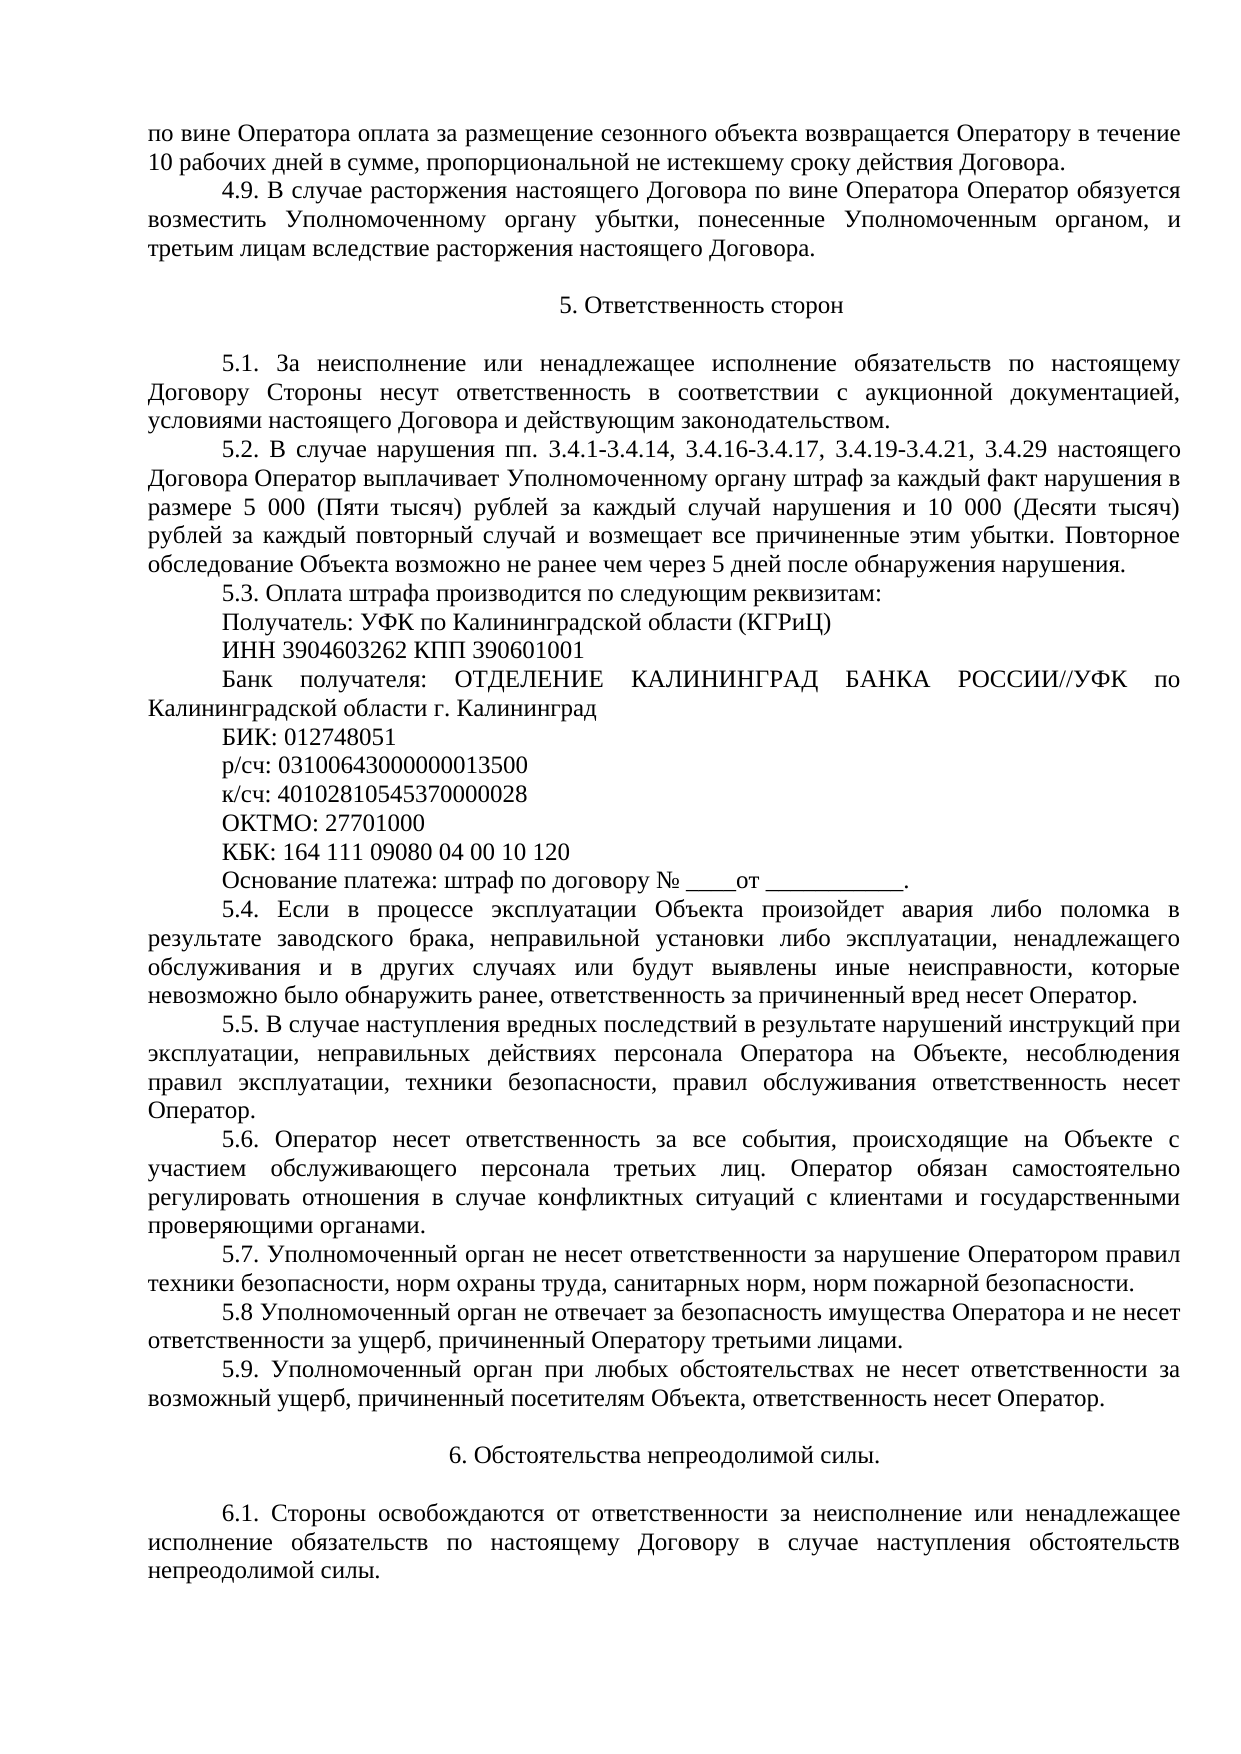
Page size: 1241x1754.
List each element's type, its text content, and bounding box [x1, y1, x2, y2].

text ОКТМО: 27701000 [148, 808, 1181, 837]
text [148, 118, 1181, 176]
text 5.9. Уполномоченный орган при любых обстоятельствах не несет ответственности за возможный ущерб, причиненный посетителям Объекта, ответственность несет Оператор. [148, 1354, 1181, 1412]
text 5.5. В случае наступления вредных последствий в результате нарушений инструкций при эксплуатации, неправильных действиях персонала Оператора на Объекте, несоблюдения правил эксплуатации, техники безопасности, правил обслуживания ответственность несет Оператор. [148, 1009, 1181, 1124]
text 5.6. Оператор несет ответственность за все события, происходящие на Объекте с участием обслуживающего персонала третьих лиц. Оператор обязан самостоятельно регулировать отношения в случае конфликтных ситуаций с клиентами и государственными проверяющими органами. [148, 1124, 1181, 1239]
text 5.3. Оплата штрафа производится по следующим реквизитам: [148, 578, 1181, 607]
text КБК: 164 111 09080 04 00 10 120 [148, 837, 1181, 866]
text Получатель: УФК по Калининградской области (КГРиЦ) [148, 607, 1181, 636]
text 5.8 Уполномоченный орган не отвечает за безопасность имущества Оператора и не несет ответственности за ущерб, причиненный Оператору третьими лицами. [148, 1297, 1181, 1354]
text к/сч: 40102810545370000028 [148, 779, 1181, 808]
text 6. Обстоятельства непреодолимой силы. [148, 1441, 1181, 1469]
text 5.7. Уполномоченный орган не несет ответственности за нарушение Оператором правил техники безопасности, норм охраны труда, санитарных норм, норм пожарной безопасности. [148, 1239, 1181, 1297]
text 6.1. Стороны освобождаются от ответственности за неисполнение или ненадлежащее исполнение обязательств по настоящему Договору в случае наступления обстоятельств непреодолимой силы. [148, 1498, 1181, 1584]
text Банк получателя: ОТДЕЛЕНИЕ КАЛИНИНГРАД БАНКА РОССИИ//УФК по Калининградской области г. Калининград [148, 664, 1181, 722]
text 5.1. За неисполнение или ненадлежащее исполнение обязательств по настоящему Договору Стороны несут ответственность в соответствии с аукционной документацией, условиями настоящего Договора и действующим законодательством. [148, 348, 1181, 434]
text ИНН 3904603262 КПП 390601001 [148, 636, 1181, 664]
text 5.2. В случае нарушения пп. 3.4.1-3.4.14, 3.4.16-3.4.17, 3.4.19-3.4.21, 3.4.29 настоящего Договора Оператор выплачивает Уполномоченному органу штраф за каждый факт нарушения в размере 5 000 (Пяти тысяч) рублей за каждый случай нарушения и 10 000 (Десяти тысяч) рублей за каждый повторный случай и возмещает все причиненные этим убытки. Повторное обследование Объекта возможно не ранее чем через 5 дней после обнаружения нарушения. [148, 434, 1181, 578]
text 4.9. В случае расторжения настоящего Договора по вине Оператора Оператор обязуется возместить Уполномоченному органу убытки, понесенные Уполномоченным органом, и третьим лицам вследствие расторжения настоящего Договора. [148, 176, 1181, 262]
text 5. Ответственность сторон [148, 291, 1181, 319]
text р/сч: 03100643000000013500 [148, 751, 1181, 779]
text Основание платежа: штраф по договору № ____от ___________. [148, 866, 1181, 894]
text БИК: 012748051 [148, 722, 1181, 751]
text 5.4. Если в процессе эксплуатации Объекта произойдет авария либо поломка в результате заводского брака, неправильной установки либо эксплуатации, ненадлежащего обслуживания и в других случаях или будут выявлены иные неисправности, которые невозможно было обнаружить ранее, ответственность за причиненный вред несет Оператор. [148, 894, 1181, 1009]
